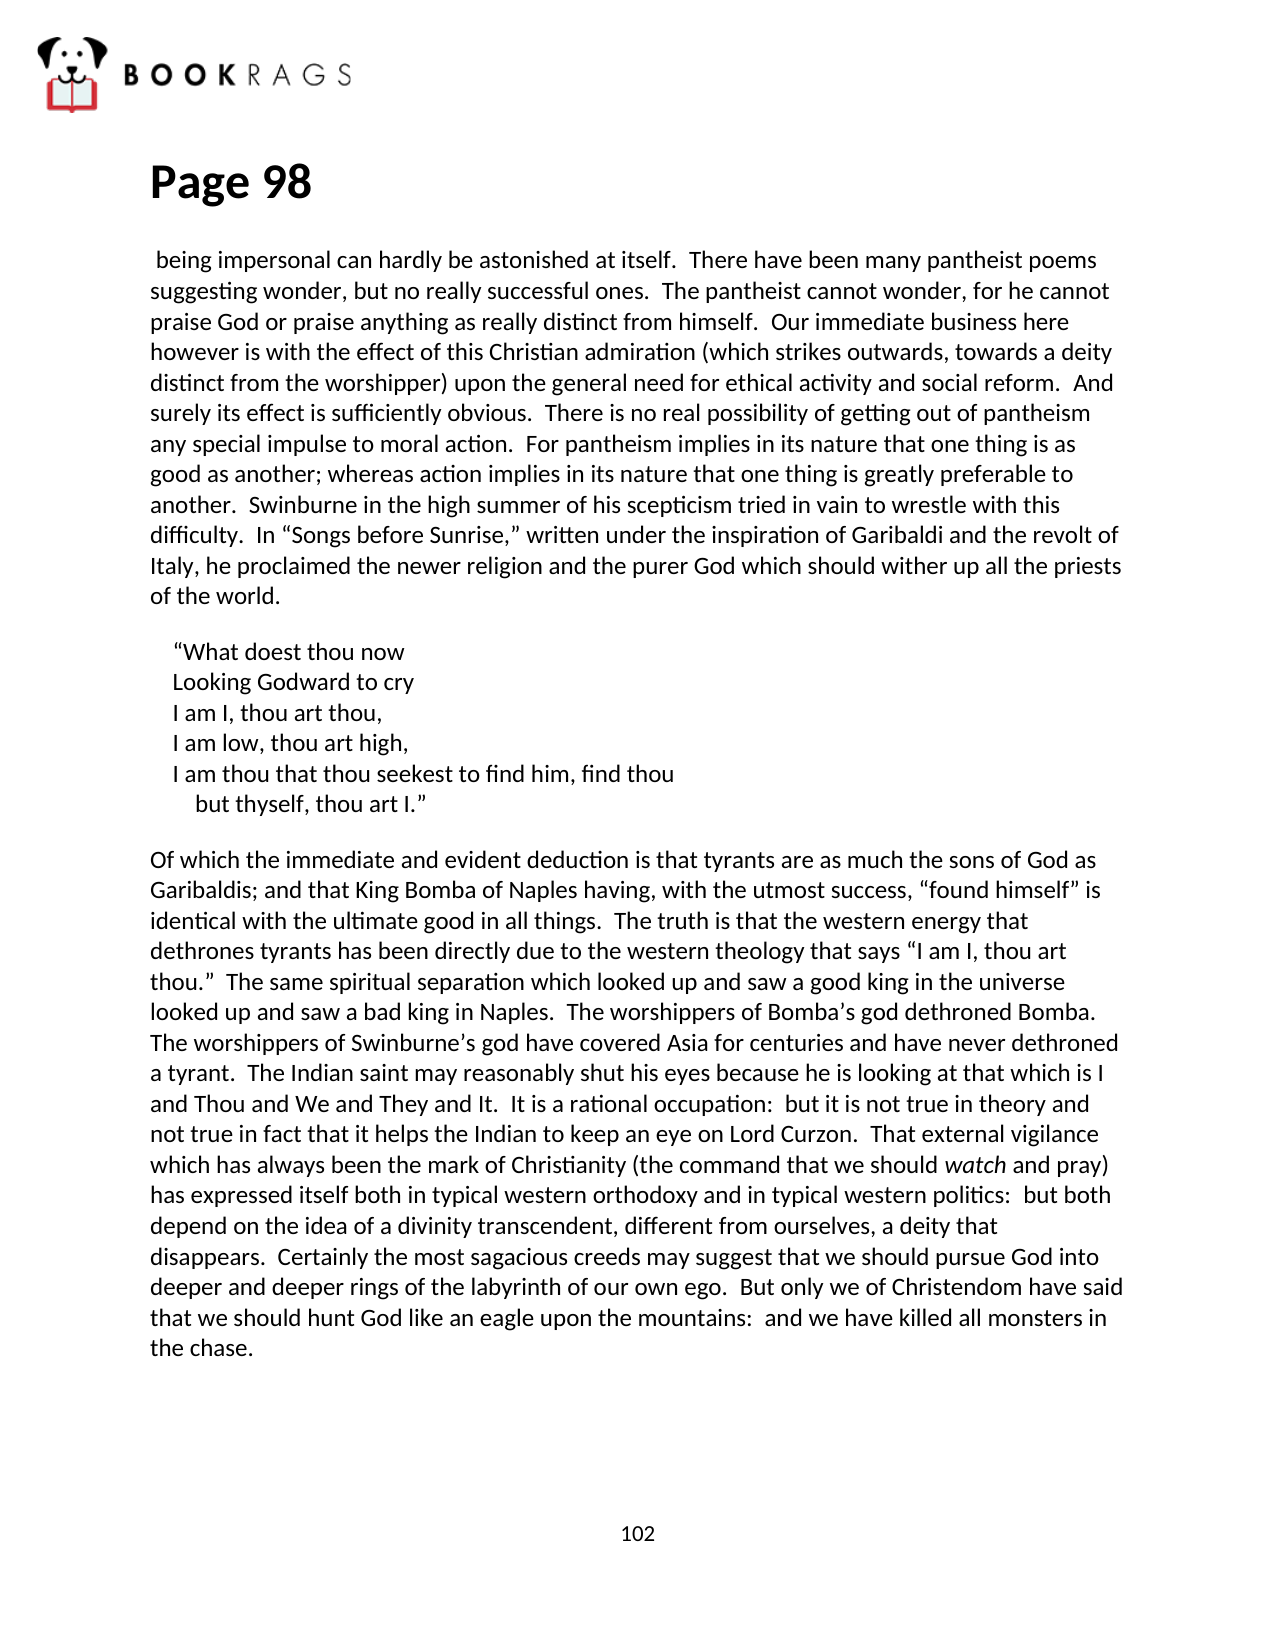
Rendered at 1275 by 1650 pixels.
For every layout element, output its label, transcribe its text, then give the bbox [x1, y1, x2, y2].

picture [37, 37, 351, 113]
text “What doest thou now Looking Godward to cry I am I, thou art thou, I am low, thou art high, I am thou that thou seekest to find him, find thou but thyself, thou art I.” [150, 636, 1125, 819]
text Of which the immediate and evident deduction is that tyrants are as much the sons of God as Garibaldis; and that King Bomba of Naples having, with the utmost success, “found himself” is identical with the ultimate good in all things. The truth is that the western energy that dethrones tyrants has been directly due to the western theology that says “I am I, thou art thou.” The same spiritual separation which looked up and saw a good king in the universe looked up and saw a bad king in Naples. The worshippers of Bomba’s god dethroned Bomba. The worshippers of Swinburne’s god have covered Asia for centuries and have never dethroned a tyrant. The Indian saint may reasonably shut his eyes because he is looking at that which is I and Thou and We and They and It. It is a rational occupation: but it is not true in theory and not true in fact that it helps the Indian to keep an eye on Lord Curzon. That external vigilance which has always been the mark of Christianity (the command that we should watch and pray) has expressed itself both in typical western orthodoxy and in typical western politics: but both depend on the idea of a divinity transcendent, different from ourselves, a deity that disappears. Certainly the most sagacious creeds may suggest that we should pursue God into deeper and deeper rings of the labyrinth of our own ego. But only we of Christendom have said that we should hunt God like an eagle upon the mountains: and we have killed all monsters in the chase. [150, 844, 1125, 1363]
text Page 98 [150, 150, 1125, 211]
text being impersonal can hardly be astonished at itself. There have been many pantheist poems suggesting wonder, but no really successful ones. The pantheist cannot wonder, for he cannot praise God or praise anything as really distinct from himself. Our immediate business here however is with the effect of this Christian admiration (which strikes outwards, towards a deity distinct from the worshipper) upon the general need for ethical activity and social reform. And surely its effect is sufficiently obvious. There is no real possibility of getting out of pantheism any special impulse to moral action. For pantheism implies in its nature that one thing is as good as another; whereas action implies in its nature that one thing is greatly preferable to another. Swinburne in the high summer of his scepticism tried in vain to wrestle with this difficulty. In “Songs before Sunrise,” written under the inspiration of Garibaldi and the revolt of Italy, he proclaimed the newer religion and the purer God which should wither up all the priests of the world. [150, 244, 1125, 611]
